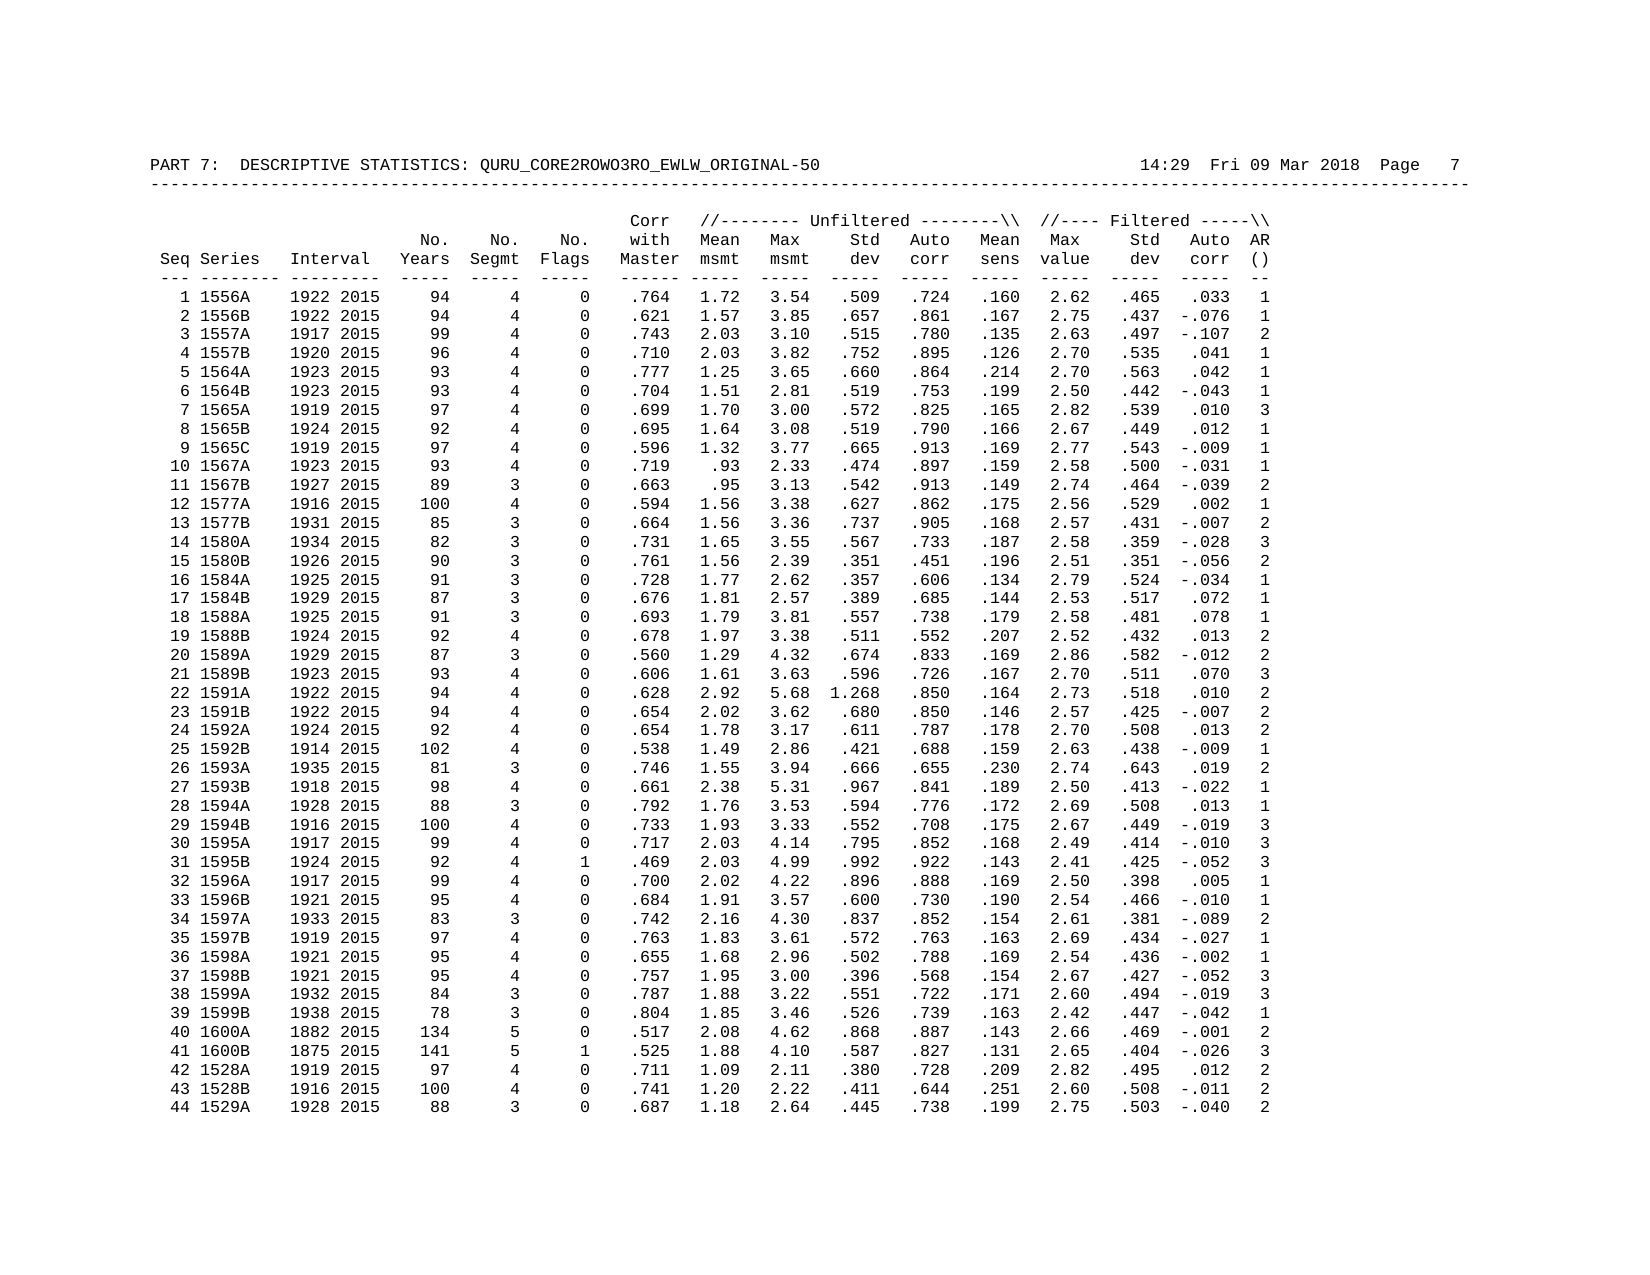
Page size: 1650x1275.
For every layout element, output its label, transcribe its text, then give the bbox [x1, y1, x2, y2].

text 28 1594A 1928 2015 88 3 0 .792 1.76 3.53 .594 .776 .172 2.69 .508 .013 1 [150, 797, 1500, 816]
text 14 1580A 1934 2015 82 3 0 .731 1.65 3.55 .567 .733 .187 2.58 .359 -.028 3 [150, 533, 1500, 552]
text 12 1577A 1916 2015 100 4 0 .594 1.56 3.38 .627 .862 .175 2.56 .529 .002 1 [150, 496, 1500, 514]
text 25 1592B 1914 2015 102 4 0 .538 1.49 2.86 .421 .688 .159 2.63 .438 -.009 1 [150, 741, 1500, 760]
text 29 1594B 1916 2015 100 4 0 .733 1.93 3.33 .552 .708 .175 2.67 .449 -.019 3 [150, 816, 1500, 835]
text 39 1599B 1938 2015 78 3 0 .804 1.85 3.46 .526 .739 .163 2.42 .447 -.042 1 [150, 1005, 1500, 1024]
text 3 1557A 1917 2015 99 4 0 .743 2.03 3.10 .515 .780 .135 2.63 .497 -.107 2 [150, 326, 1500, 345]
text 30 1595A 1917 2015 99 4 0 .717 2.03 4.14 .795 .852 .168 2.49 .414 -.010 3 [150, 835, 1500, 854]
text 27 1593B 1918 2015 98 4 0 .661 2.38 5.31 .967 .841 .189 2.50 .413 -.022 1 [150, 778, 1500, 797]
text 43 1528B 1916 2015 100 4 0 .741 1.20 2.22 .411 .644 .251 2.60 .508 -.011 2 [150, 1080, 1500, 1099]
text 35 1597B 1919 2015 97 4 0 .763 1.83 3.61 .572 .763 .163 2.69 .434 -.027 1 [150, 929, 1500, 948]
text 19 1588B 1924 2015 92 4 0 .678 1.97 3.38 .511 .552 .207 2.52 .432 .013 2 [150, 628, 1500, 647]
text 8 1565B 1924 2015 92 4 0 .695 1.64 3.08 .519 .790 .166 2.67 .449 .012 1 [150, 420, 1500, 439]
text 26 1593A 1935 2015 81 3 0 .746 1.55 3.94 .666 .655 .230 2.74 .643 .019 2 [150, 760, 1500, 778]
text 7 1565A 1919 2015 97 4 0 .699 1.70 3.00 .572 .825 .165 2.82 .539 .010 3 [150, 401, 1500, 420]
text 21 1589B 1923 2015 93 4 0 .606 1.61 3.63 .596 .726 .167 2.70 .511 .070 3 [150, 665, 1500, 684]
text 10 1567A 1923 2015 93 4 0 .719 .93 2.33 .474 .897 .159 2.58 .500 -.031 1 [150, 458, 1500, 477]
text 38 1599A 1932 2015 84 3 0 .787 1.88 3.22 .551 .722 .171 2.60 .494 -.019 3 [150, 986, 1500, 1005]
text PART 7: DESCRIPTIVE STATISTICS: QURU_CORE2ROWO3RO_EWLW_ORIGINAL-50 14:29 Fri 09 Mar 2018 Page 7 [150, 156, 1500, 175]
text 1 1556A 1922 2015 94 4 0 .764 1.72 3.54 .509 .724 .160 2.62 .465 .033 1 [150, 288, 1500, 307]
text 34 1597A 1933 2015 83 3 0 .742 2.16 4.30 .837 .852 .154 2.61 .381 -.089 2 [150, 911, 1500, 929]
text 6 1564B 1923 2015 93 4 0 .704 1.51 2.81 .519 .753 .199 2.50 .442 -.043 1 [150, 383, 1500, 401]
text 15 1580B 1926 2015 90 3 0 .761 1.56 2.39 .351 .451 .196 2.51 .351 -.056 2 [150, 552, 1500, 571]
text 13 1577B 1931 2015 85 3 0 .664 1.56 3.36 .737 .905 .168 2.57 .431 -.007 2 [150, 514, 1500, 533]
text 5 1564A 1923 2015 93 4 0 .777 1.25 3.65 .660 .864 .214 2.70 .563 .042 1 [150, 364, 1500, 383]
text 2 1556B 1922 2015 94 4 0 .621 1.57 3.85 .657 .861 .167 2.75 .437 -.076 1 [150, 307, 1500, 326]
text 41 1600B 1875 2015 141 5 1 .525 1.88 4.10 .587 .827 .131 2.65 .404 -.026 3 [150, 1042, 1500, 1061]
text 4 1557B 1920 2015 96 4 0 .710 2.03 3.82 .752 .895 .126 2.70 .535 .041 1 [150, 345, 1500, 364]
text 44 1529A 1928 2015 88 3 0 .687 1.18 2.64 .445 .738 .199 2.75 .503 -.040 2 [150, 1099, 1500, 1118]
text No. No. No. with Mean Max Std Auto Mean Max Std Auto AR [150, 232, 1500, 251]
text 17 1584B 1929 2015 87 3 0 .676 1.81 2.57 .389 .685 .144 2.53 .517 .072 1 [150, 590, 1500, 609]
text 11 1567B 1927 2015 89 3 0 .663 .95 3.13 .542 .913 .149 2.74 .464 -.039 2 [150, 477, 1500, 496]
text 32 1596A 1917 2015 99 4 0 .700 2.02 4.22 .896 .888 .169 2.50 .398 .005 1 [150, 873, 1500, 892]
text 40 1600A 1882 2015 134 5 0 .517 2.08 4.62 .868 .887 .143 2.66 .469 -.001 2 [150, 1024, 1500, 1042]
text Corr //-------- Unfiltered --------\\ //---- Filtered -----\\ [150, 213, 1500, 232]
text 20 1589A 1929 2015 87 3 0 .560 1.29 4.32 .674 .833 .169 2.86 .582 -.012 2 [150, 647, 1500, 665]
text 24 1592A 1924 2015 92 4 0 .654 1.78 3.17 .611 .787 .178 2.70 .508 .013 2 [150, 722, 1500, 741]
text 33 1596B 1921 2015 95 4 0 .684 1.91 3.57 .600 .730 .190 2.54 .466 -.010 1 [150, 892, 1500, 911]
text 22 1591A 1922 2015 94 4 0 .628 2.92 5.68 1.268 .850 .164 2.73 .518 .010 2 [150, 684, 1500, 703]
text ------------------------------------------------------------------------------------------------------------------------------------ [150, 175, 1500, 194]
text Seq Series Interval Years Segmt Flags Master msmt msmt dev corr sens value dev corr () [150, 251, 1500, 269]
text 23 1591B 1922 2015 94 4 0 .654 2.02 3.62 .680 .850 .146 2.57 .425 -.007 2 [150, 703, 1500, 722]
text 18 1588A 1925 2015 91 3 0 .693 1.79 3.81 .557 .738 .179 2.58 .481 .078 1 [150, 609, 1500, 628]
text 9 1565C 1919 2015 97 4 0 .596 1.32 3.77 .665 .913 .169 2.77 .543 -.009 1 [150, 439, 1500, 458]
text 42 1528A 1919 2015 97 4 0 .711 1.09 2.11 .380 .728 .209 2.82 .495 .012 2 [150, 1061, 1500, 1080]
text 16 1584A 1925 2015 91 3 0 .728 1.77 2.62 .357 .606 .134 2.79 .524 -.034 1 [150, 571, 1500, 590]
text 36 1598A 1921 2015 95 4 0 .655 1.68 2.96 .502 .788 .169 2.54 .436 -.002 1 [150, 948, 1500, 967]
text 37 1598B 1921 2015 95 4 0 .757 1.95 3.00 .396 .568 .154 2.67 .427 -.052 3 [150, 967, 1500, 986]
text 31 1595B 1924 2015 92 4 1 .469 2.03 4.99 .992 .922 .143 2.41 .425 -.052 3 [150, 854, 1500, 873]
text --- -------- --------- ----- ----- ----- ------ ----- ----- ----- ----- ----- ----- ----- ----- -- [150, 269, 1500, 288]
